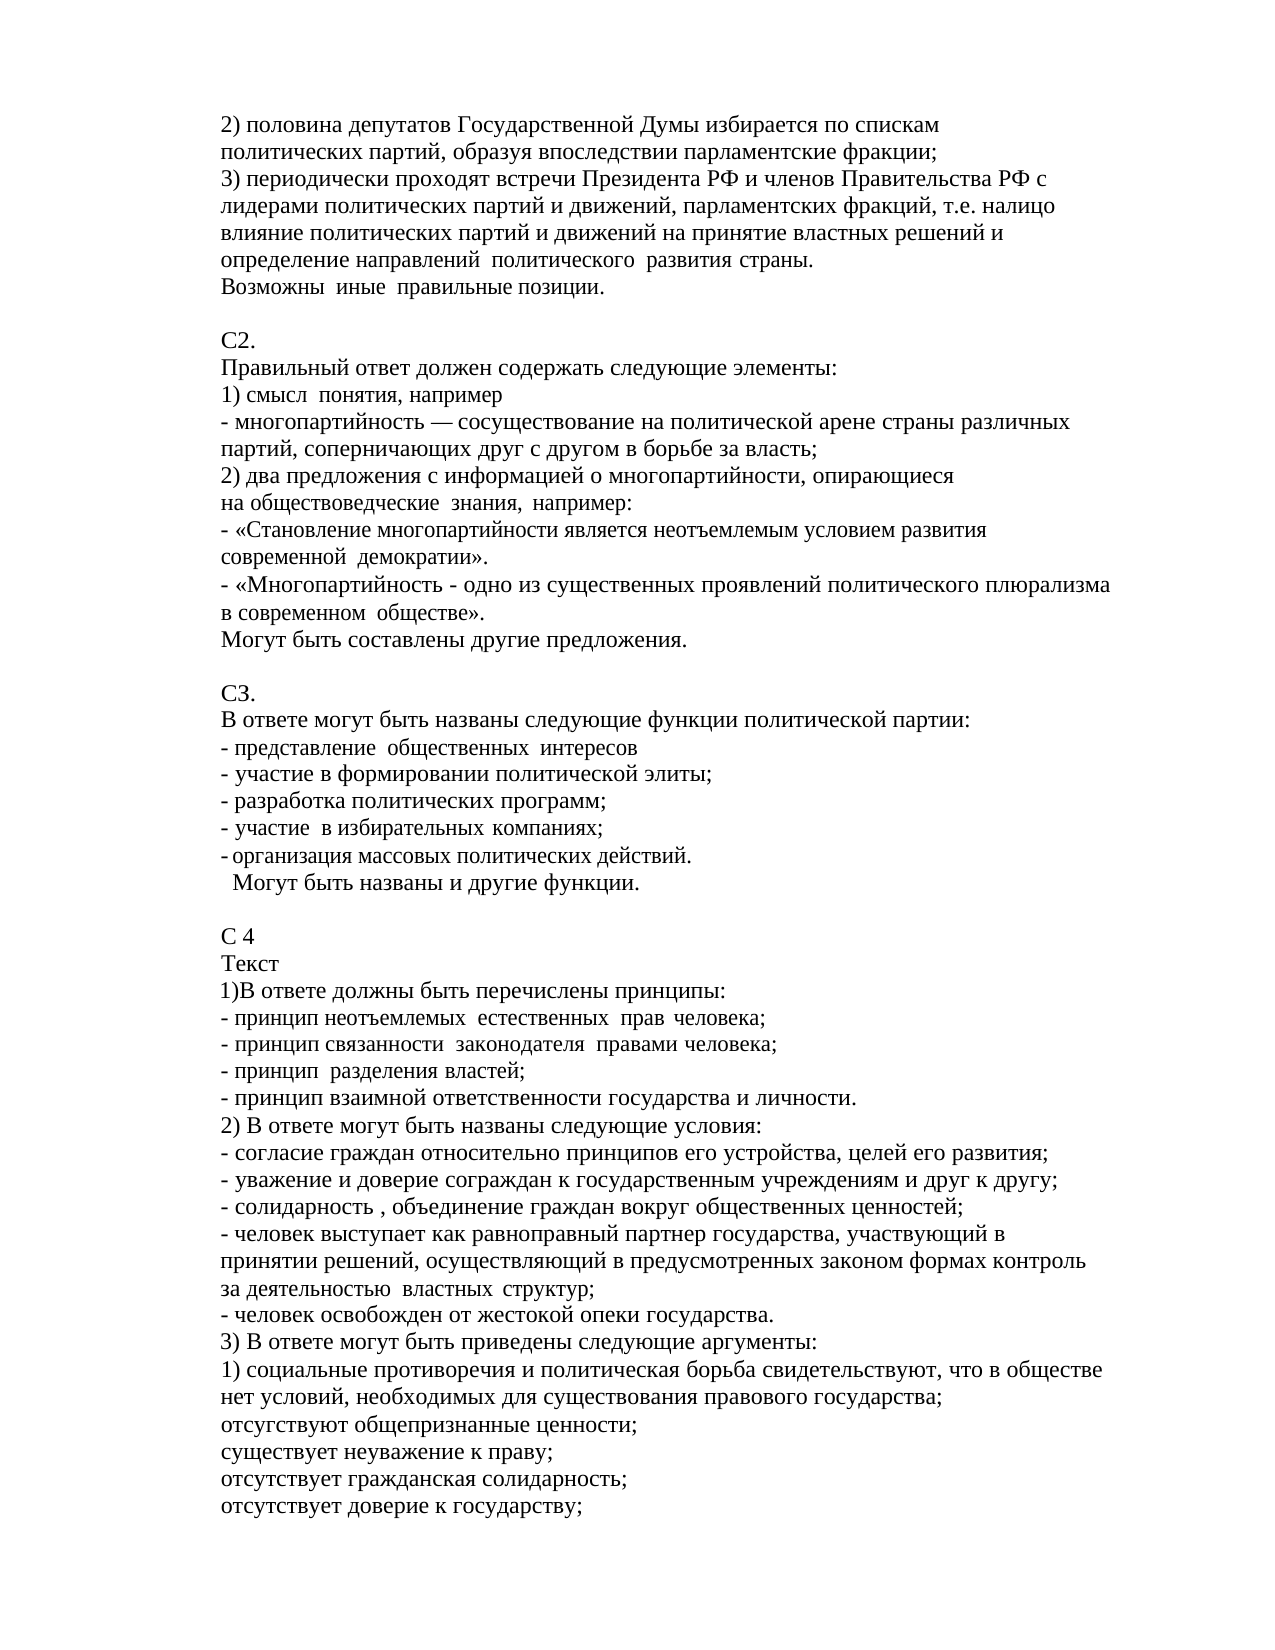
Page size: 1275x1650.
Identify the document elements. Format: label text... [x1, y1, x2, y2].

list солидарность , объединение граждан вокруг общественных ценностей; [220, 1193, 1144, 1220]
list принцип связанности законодателя правами человека; [221, 1031, 1144, 1057]
list уважение и доверие сограждан к государственным учреждениям и друг к другу; [220, 1166, 1144, 1193]
text С 4 [221, 923, 1144, 950]
list В ответе могут быть приведены следующие аргументы: [220, 1328, 1144, 1355]
list В ответе могут быть названы следующие условия: [220, 1111, 1144, 1138]
list участие в формировании политической элиты; [220, 760, 1144, 787]
list социальные противоречия и политическая борьба свидетельствуют, что в обществе нет условий, необходимых для существования правового государства; [220, 1355, 1124, 1410]
list организация массовых политических действий. Могут быть названы и другие функции. [220, 842, 708, 896]
list периодически проходят встречи Президента РФ и членов Правительства РФ с лидерами политических партий и движений, парламентских фракций, т.е. налицо влияние политических партий и движений на принятие властных решений и определение направлений политического развития страны. [220, 165, 1132, 273]
list участие в избирательных компаниях; [220, 814, 1144, 841]
list многопартийность — сосуществование на политической арене страны различных партий, соперничающих друг с другом в борьбе за власть; [220, 408, 1125, 462]
list принцип неотъемлемых естественных прав человека; [220, 1003, 1144, 1031]
list человек выступает как равноправный партнер государства, участвующий в принятии решений, осуществляющий в предусмотренных законом формах контроль за деятельностью властных структур; [220, 1220, 1088, 1301]
list согласие граждан относительно принципов его устройства, целей его развития; [220, 1138, 1144, 1166]
text Могут быть составлены другие предложения. [221, 626, 1144, 653]
list смысл понятия, например [221, 381, 1144, 408]
text Правильный ответ должен содержать следующие элементы: [221, 353, 1144, 381]
list представление общественных интересов [220, 734, 1144, 760]
list половина депутатов Государственной Думы избирается по спискам политических партий, образуя впоследствии парламентские фракции; [220, 111, 1068, 165]
text Текст [221, 950, 1144, 977]
list принцип взаимной ответственности государства и личности. [220, 1084, 1144, 1111]
list разработка политических программ; [220, 787, 1144, 814]
text В ответе могут быть названы следующие функции политической партии: [221, 707, 1144, 733]
text СЗ. [221, 680, 1144, 707]
list «Многопартийность - одно из существенных проявлений политического плюрализма в современном обществе». [220, 570, 1115, 625]
list «Становление многопартийности является неотъемлемым условием развития современной демократии». [220, 516, 1012, 570]
text 1)B ответе должны быть перечислены принципы: [219, 977, 1144, 1003]
text отсугствуют общепризнанные ценности; существует неуважение к праву; отсутствует гражданская солидарность; отсутствует доверие к государству; [221, 1410, 673, 1519]
text C2. [221, 326, 1144, 353]
text Возможны иные правильные позиции. [221, 273, 1144, 299]
list два предложения с информацией о многопартийности, опирающиеся на обществоведческие знания, например: [220, 462, 969, 516]
list человек освобожден от жестокой опеки государства. [220, 1301, 1144, 1328]
list принцип разделения властей; [220, 1057, 1144, 1084]
